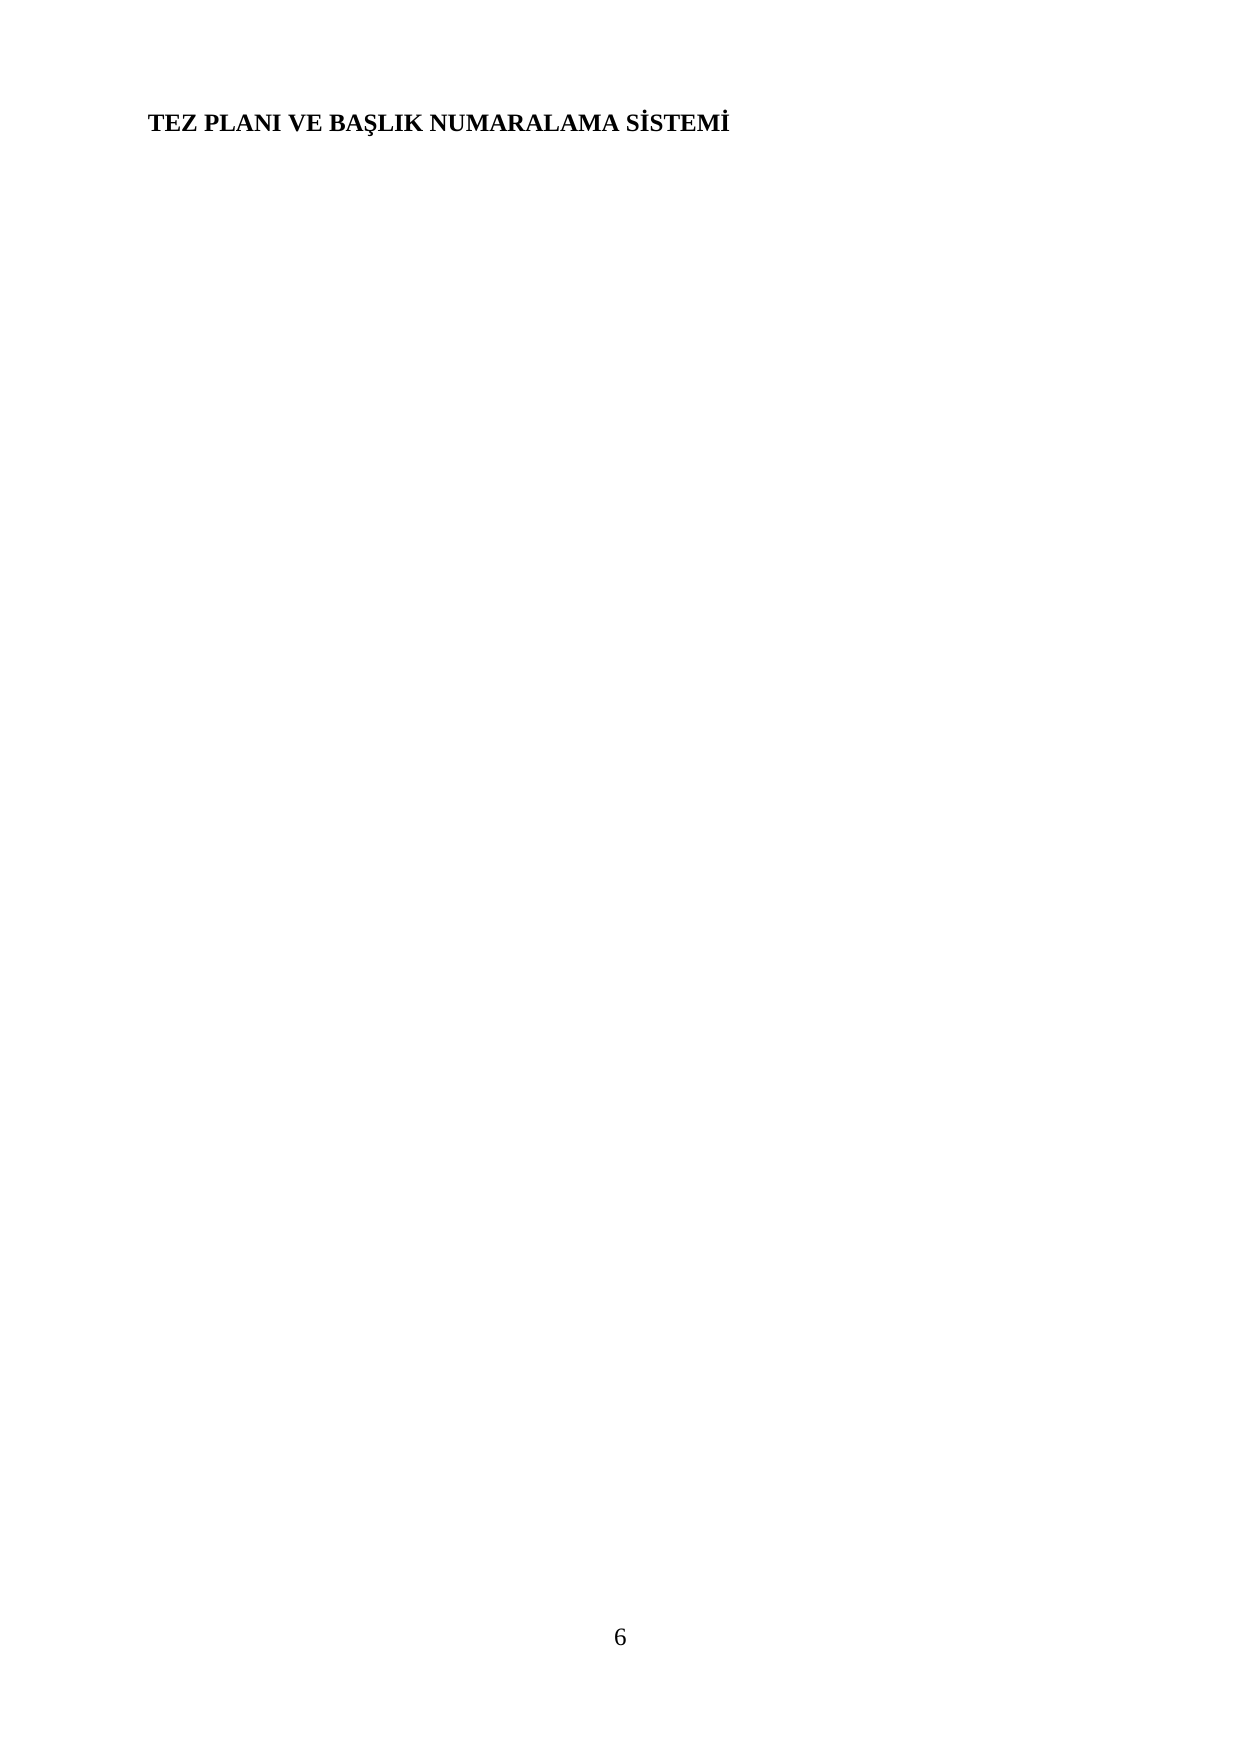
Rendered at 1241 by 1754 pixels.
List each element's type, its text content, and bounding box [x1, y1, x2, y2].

subtitle TEZ PLANI VE BAŞLIK NUMARALAMA SİSTEMİ [148, 108, 1240, 137]
